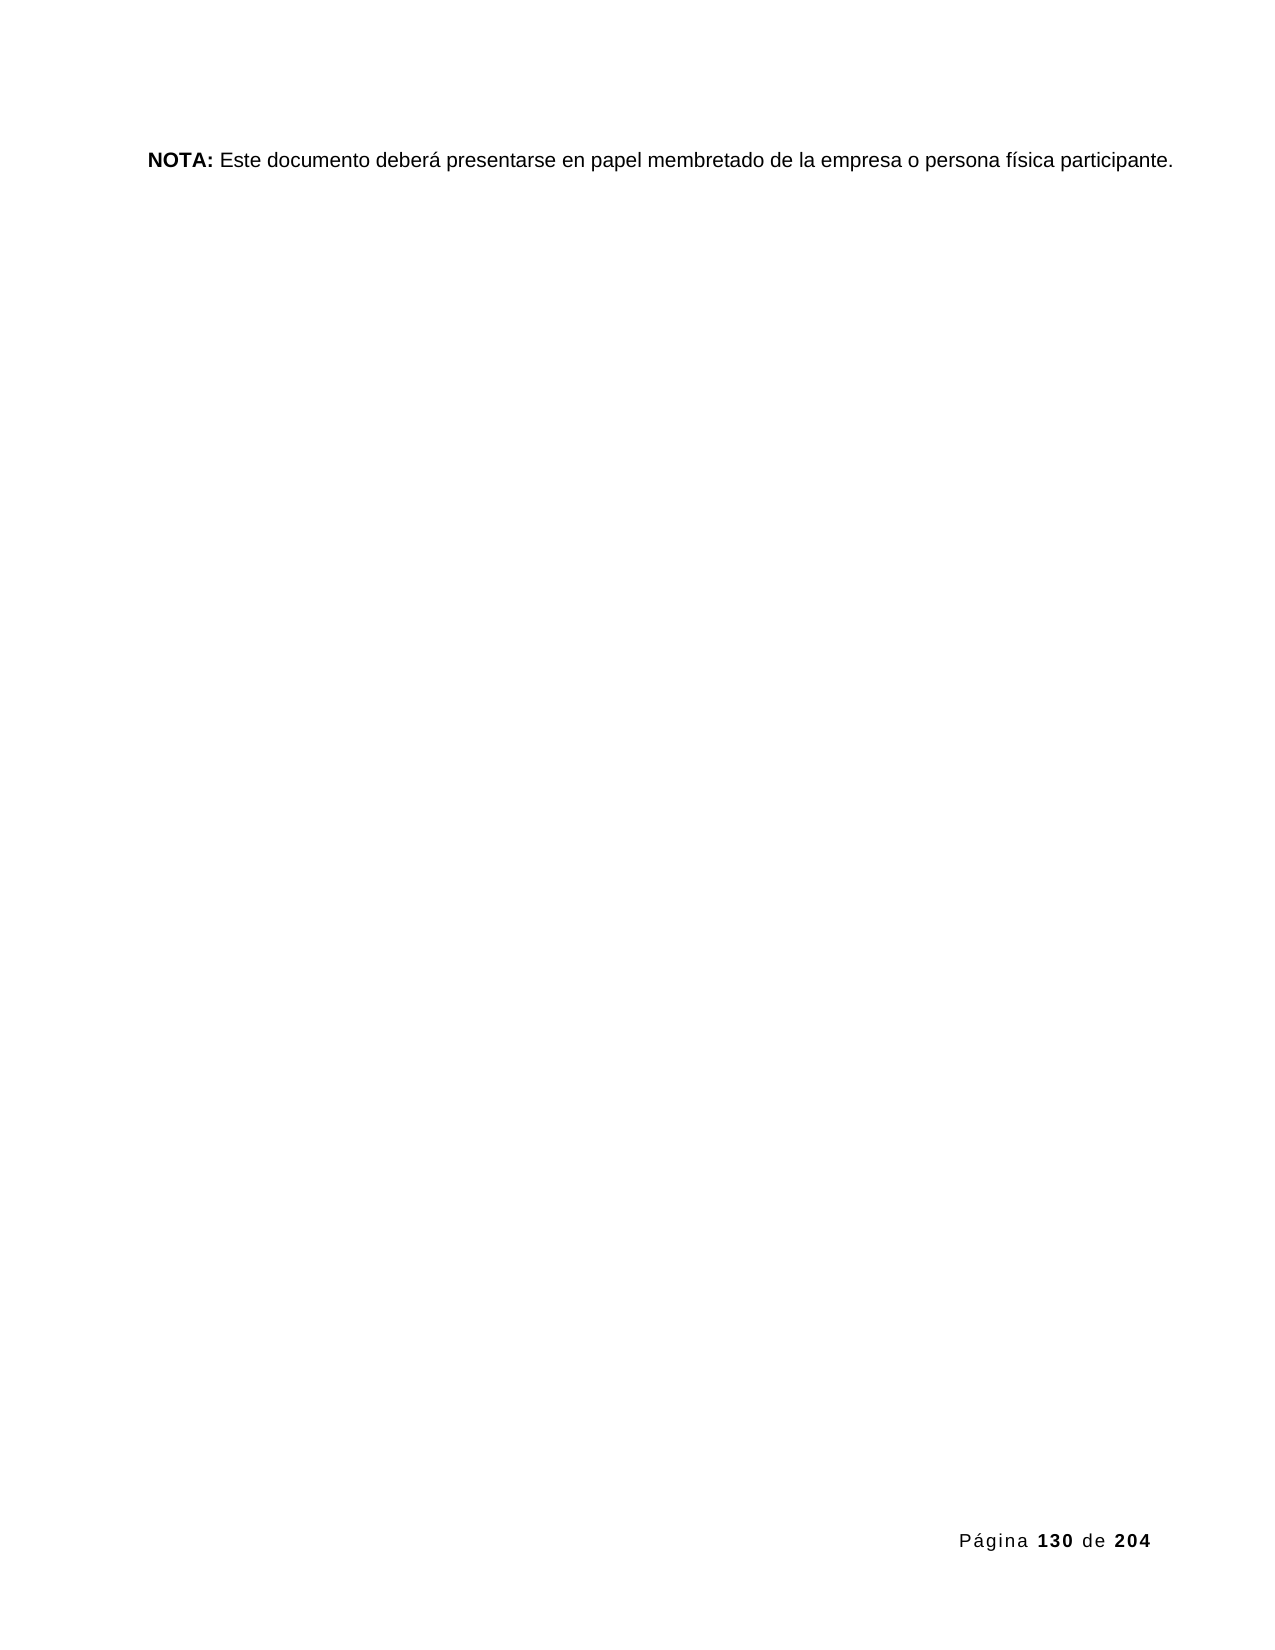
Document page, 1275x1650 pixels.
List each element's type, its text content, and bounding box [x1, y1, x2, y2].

text NOTA: Este documento deberá presentarse en papel membretado de la empresa o persona física participante. [148, 148, 1214, 172]
